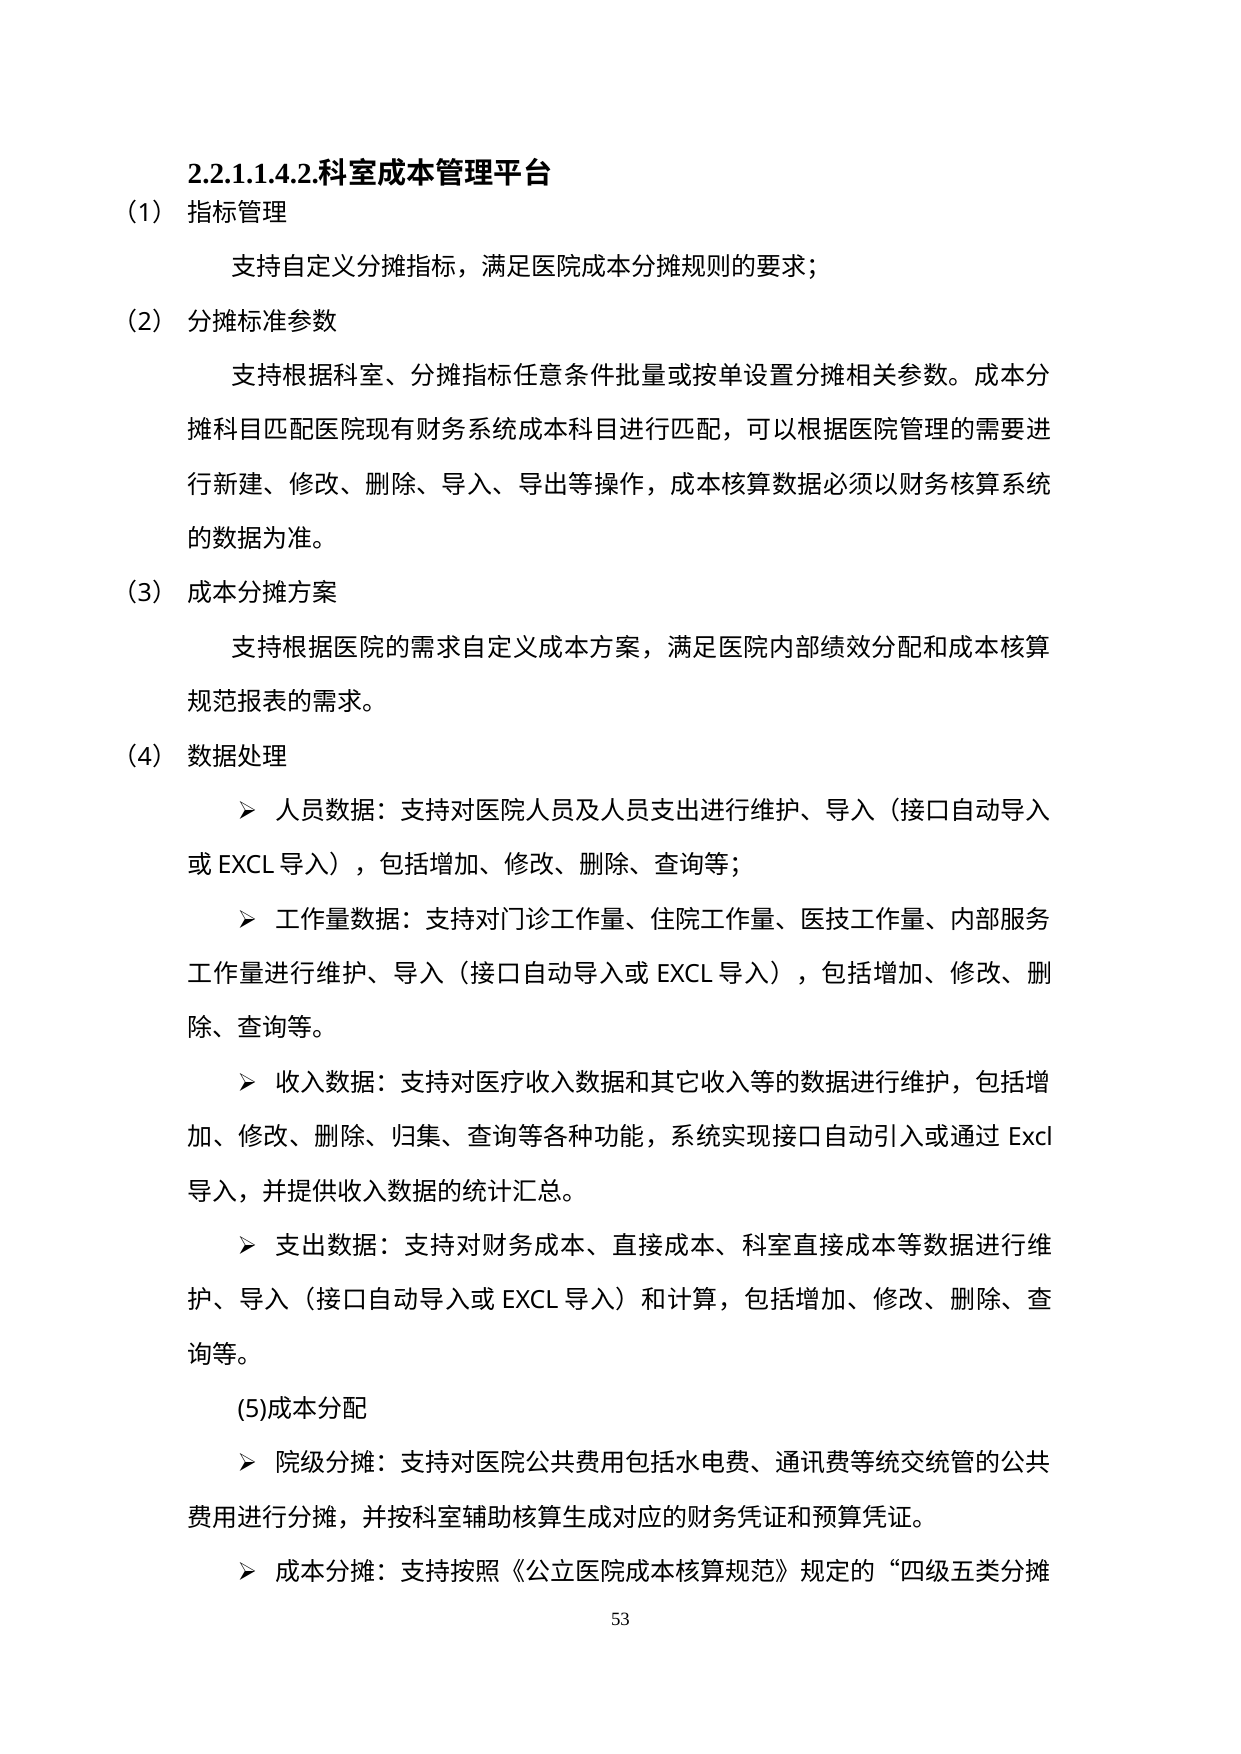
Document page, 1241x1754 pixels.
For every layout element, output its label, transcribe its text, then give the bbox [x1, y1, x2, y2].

list 工作量数据：支持对门诊工作量、住院工作量、医技工作量、内部服务工作量进行维护、导入（接口自动导入或EXCL导入），包括增加、修改、删除、查询等。 [187, 899, 1053, 1044]
list 支持自定义分摊指标，满足医院成本分摊规则的要求； [187, 247, 1053, 283]
list 分摊标准参数 [112, 301, 1053, 337]
list 支出数据：支持对财务成本、直接成本、科室直接成本等数据进行维护、导入（接口自动导入或EXCL导入）和计算，包括增加、修改、删除、查询等。 [187, 1225, 1053, 1370]
list 院级分摊：支持对医院公共费用包括水电费、通讯费等统交统管的公共费用进行分摊，并按科室辅助核算生成对应的财务凭证和预算凭证。 [187, 1443, 1053, 1533]
list 收入数据：支持对医疗收入数据和其它收入等的数据进行维护，包括增加、修改、删除、归集、查询等各种功能，系统实现接口自动引入或通过Excl导入，并提供收入数据的统计汇总。 [187, 1062, 1053, 1207]
list 支持根据医院的需求自定义成本方案，满足医院内部绩效分配和成本核算规范报表的需求。 [187, 627, 1053, 718]
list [187, 1552, 1053, 1588]
list 数据处理 [112, 736, 1053, 772]
list 支持根据科室、分摊指标任意条件批量或按单设置分摊相关参数。成本分摊科目匹配医院现有财务系统成本科目进行匹配，可以根据医院管理的需要进行新建、修改、删除、导入、导出等操作，成本核算数据必须以财务核算系统的数据为准。 [187, 355, 1053, 555]
list 人员数据：支持对医院人员及人员支出进行维护、导入（接口自动导入或EXCL导入），包括增加、修改、删除、查询等； [187, 790, 1053, 881]
list 成本分摊方案 [112, 573, 1053, 609]
subtitle 2.2.1.1.4.2.科室成本管理平台 [187, 150, 1053, 192]
text (5)成本分配 [187, 1388, 1053, 1425]
list 指标管理 [112, 192, 1053, 228]
